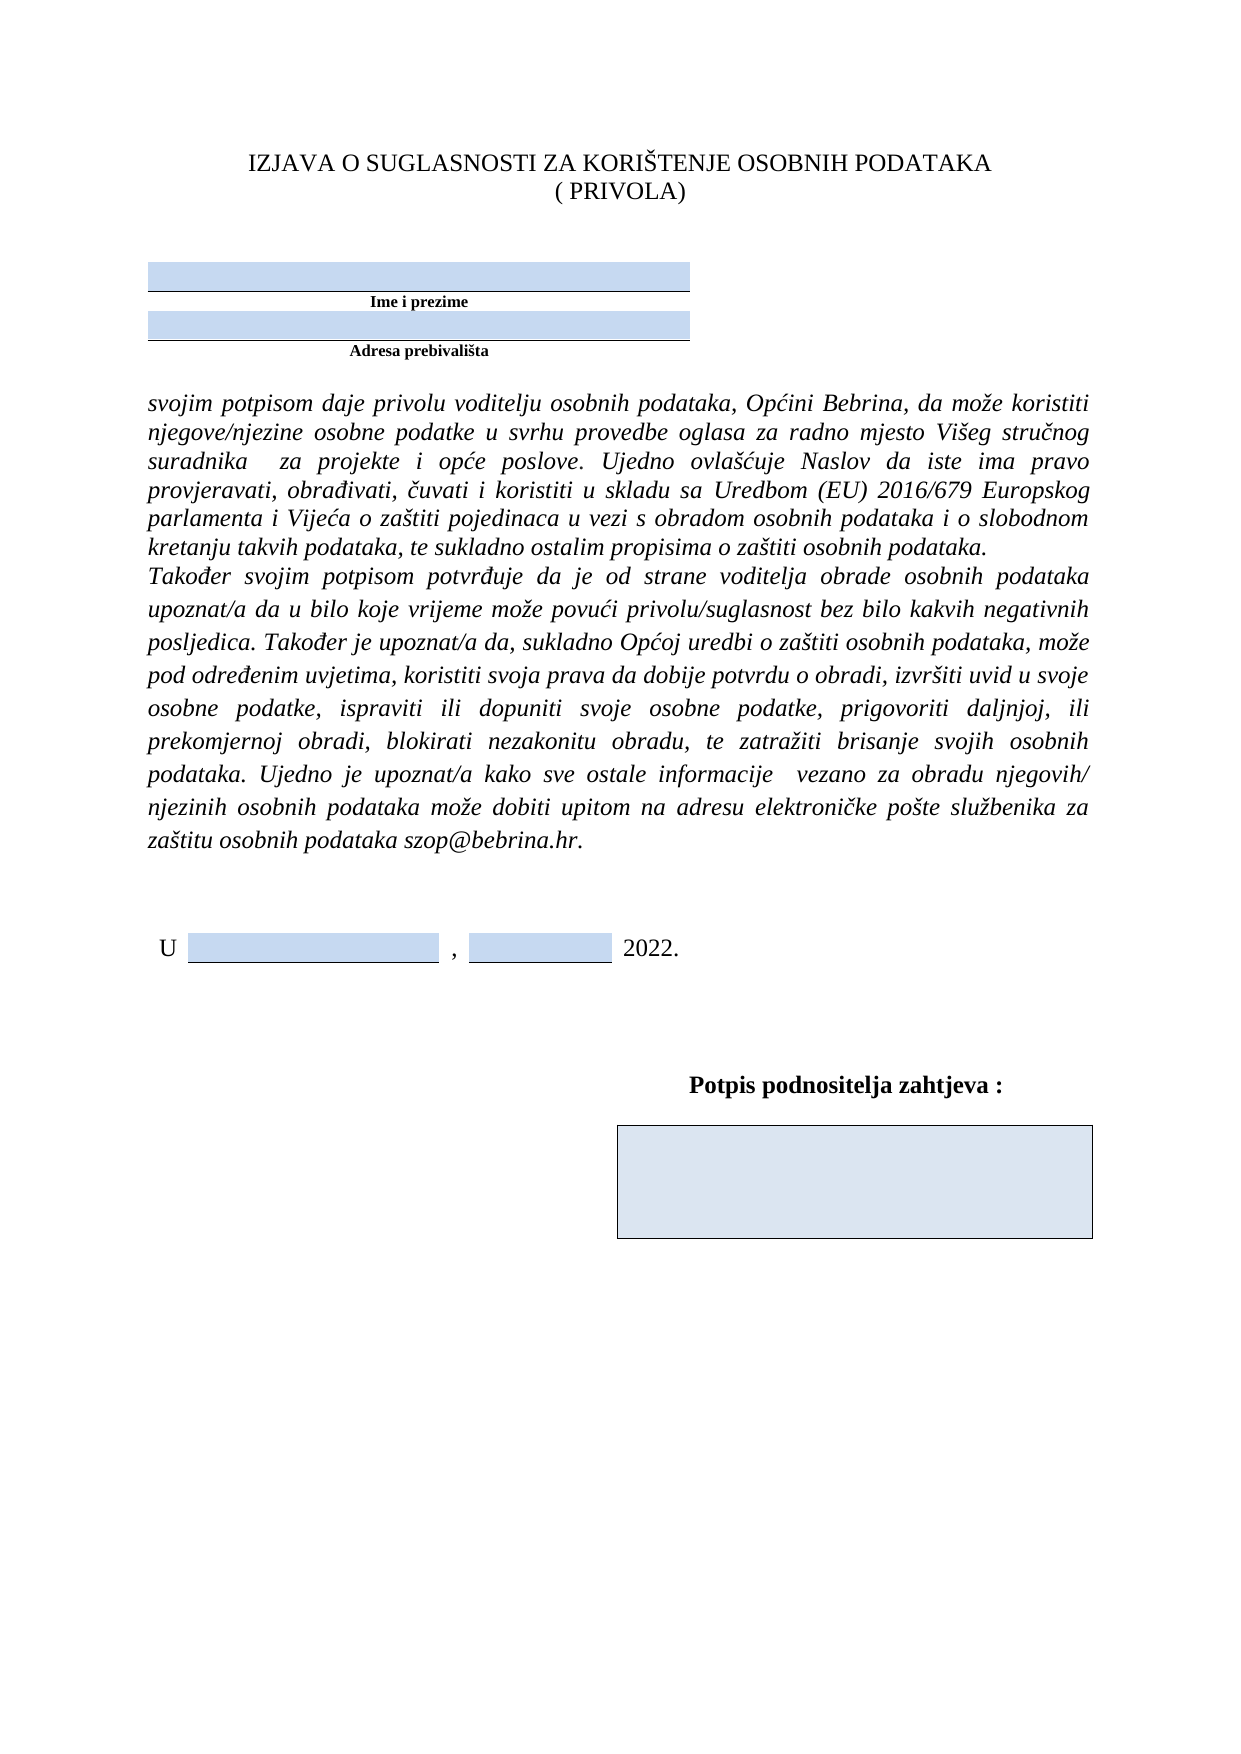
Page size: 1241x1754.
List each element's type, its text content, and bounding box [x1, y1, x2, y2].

table_header [469, 933, 612, 962]
table_header U [148, 933, 188, 962]
table_header 2022. [612, 933, 690, 962]
table_cell Adresa prebivališta [148, 341, 690, 360]
table_header , [439, 933, 469, 962]
text Također svojim potpisom potvrđuje da je od strane voditelja obrade osobnih podataka upoznat/a da u bilo koje vrijeme može povući privolu/suglasnost bez bilo kakvih negativnih posljedica. Također je upoznat/a da, sukladno Općoj uredbi o zaštiti osobnih podataka, može pod određenim uvjetima, koristiti svoja prava da dobije potvrdu o obradi, izvršiti uvid u svoje osobne podatke, ispraviti ili dopuniti svoje osobne podatke, prigovoriti daljnjoj, ili prekomjernoj obradi, blokirati nezakonitu obradu, te zatražiti brisanje svojih osobnih podataka. Ujedno je upoznat/a kako sve ostale informacije vezano za obradu njegovih/ njezinih osobnih podataka može dobiti upitom na adresu elektroničke pošte službenika za zaštitu osobnih podataka szop@bebrina.hr. [148, 561, 1093, 854]
table_cell Ime i prezime [148, 292, 690, 311]
text Potpis podnositelja zahtjeva : [590, 1070, 1093, 1099]
table_header [188, 933, 439, 962]
text svojim potpisom daje privolu voditelju osobnih podataka, Općini Bebrina, da može koristiti njegove/njezine osobne podatke u svrhu provedbe oglasa za radno mjesto Višeg stručnog suradnika za projekte i opće poslove. Ujedno ovlašćuje Naslov da iste ima pravo provjeravati, obrađivati, čuvati i koristiti u skladu sa Uredbom (EU) 2016/679 Europskog parlamenta i Vijeća o zaštiti pojedinaca u vezi s obradom osobnih podataka i o slobodnom kretanju takvih podataka, te sukladno ostalim propisima o zaštiti osobnih podataka. [148, 388, 1093, 561]
table_header [618, 1126, 1092, 1238]
table_header [148, 262, 690, 291]
text ( PRIVOLA) [148, 176, 1093, 205]
table_cell [148, 311, 690, 339]
text IZJAVA O SUGLASNOSTI ZA KORIŠTENJE OSOBNIH PODATAKA [148, 148, 1093, 176]
